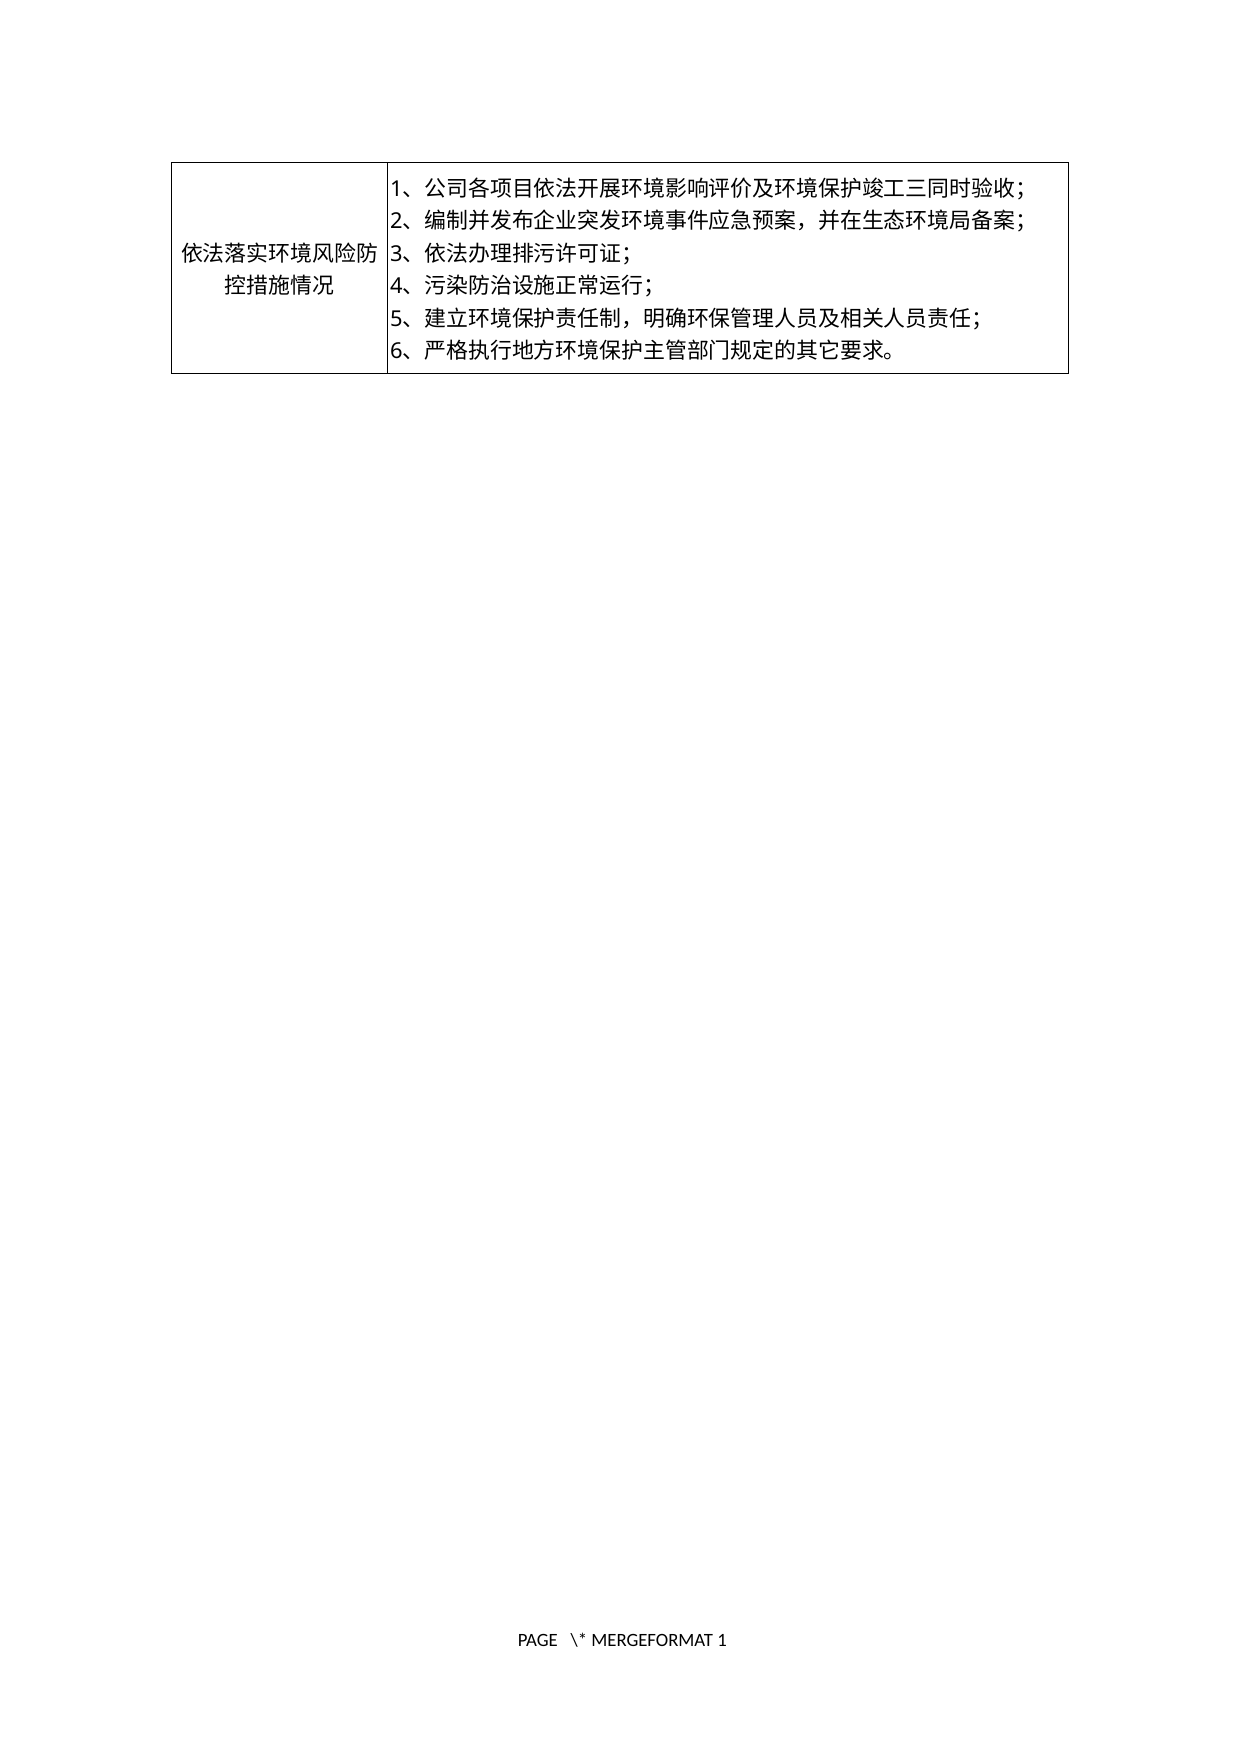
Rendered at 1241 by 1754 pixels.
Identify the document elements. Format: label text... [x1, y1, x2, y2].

table_cell 依法落实环境风险防控措施情况 [172, 163, 387, 372]
table_cell 1、公司各项目依法开展环境影响评价及环境保护竣工三同时验收； 2、编制并发布企业突发环境事件应急预案，并在生态环境局备案； 3、依法办理排污许可证； 4、污染防治设施正常运行； 5、建立环境保护责任制，明确环保管理人员及相关人员责任； 6、严格执行地方环境保护主管部门规定的其它要求。 [388, 163, 1068, 372]
